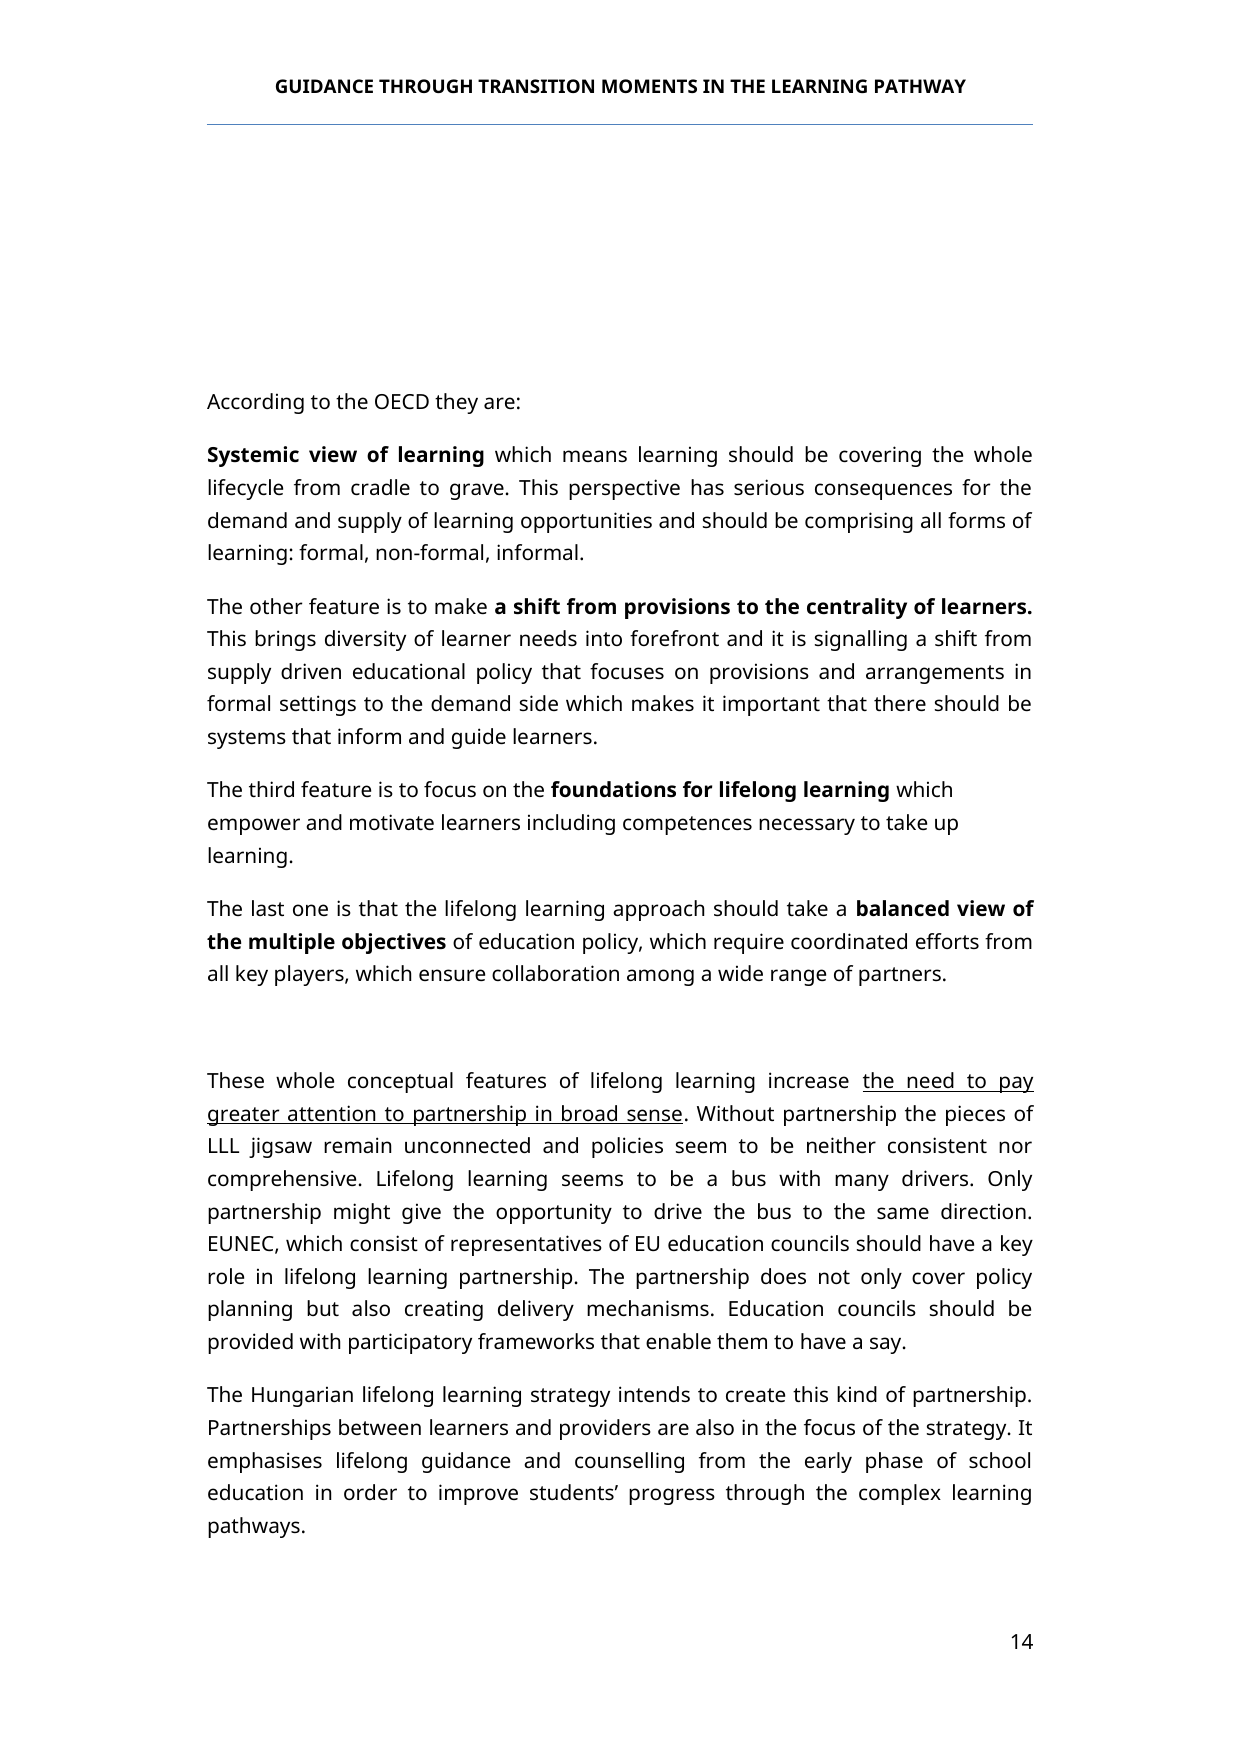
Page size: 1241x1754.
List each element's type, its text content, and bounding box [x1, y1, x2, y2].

text The third feature is to focus on the foundations for lifelong learning which empower and motivate learners including competences necessary to take up learning. [207, 776, 1033, 869]
text These whole conceptual features of lifelong learning increase the need to pay greater attention to partnership in broad sense. Without partnership the pieces of LLL jigsaw remain unconnected and policies seem to be neither consistent nor comprehensive. Lifelong learning seems to be a bus with many drivers. Only partnership might give the opportunity to drive the bus to the same direction. EUNEC, which consist of representatives of EU education councils should have a key role in lifelong learning partnership. The partnership does not only cover policy planning but also creating delivery mechanisms. Education councils should be provided with participatory frameworks that enable them to have a say. [207, 1066, 1033, 1356]
text The last one is that the lifelong learning approach should take a balanced view of the multiple objectives of education policy, which require coordinated efforts from all key players, which ensure collaboration among a wide range of partners. [207, 894, 1033, 988]
text Systemic view of learning which means learning should be covering the whole lifecycle from cradle to grave. This perspective has serious consequences for the demand and supply of learning opportunities and should be comprising all forms of learning: formal, non-formal, informal. [207, 441, 1033, 567]
text According to the OECD they are: [207, 387, 1033, 416]
text The other feature is to make a shift from provisions to the centrality of learners. This brings diversity of learner needs into forefront and it is signalling a shift from supply driven educational policy that focuses on provisions and arrangements in formal settings to the demand side which makes it important that there should be systems that inform and guide learners. [207, 592, 1033, 751]
text The Hungarian lifelong learning strategy intends to create this kind of partnership. Partnerships between learners and providers are also in the focus of the strategy. It emphasises lifelong guidance and counselling from the early phase of school education in order to improve students’ progress through the complex learning pathways. [207, 1381, 1033, 1539]
